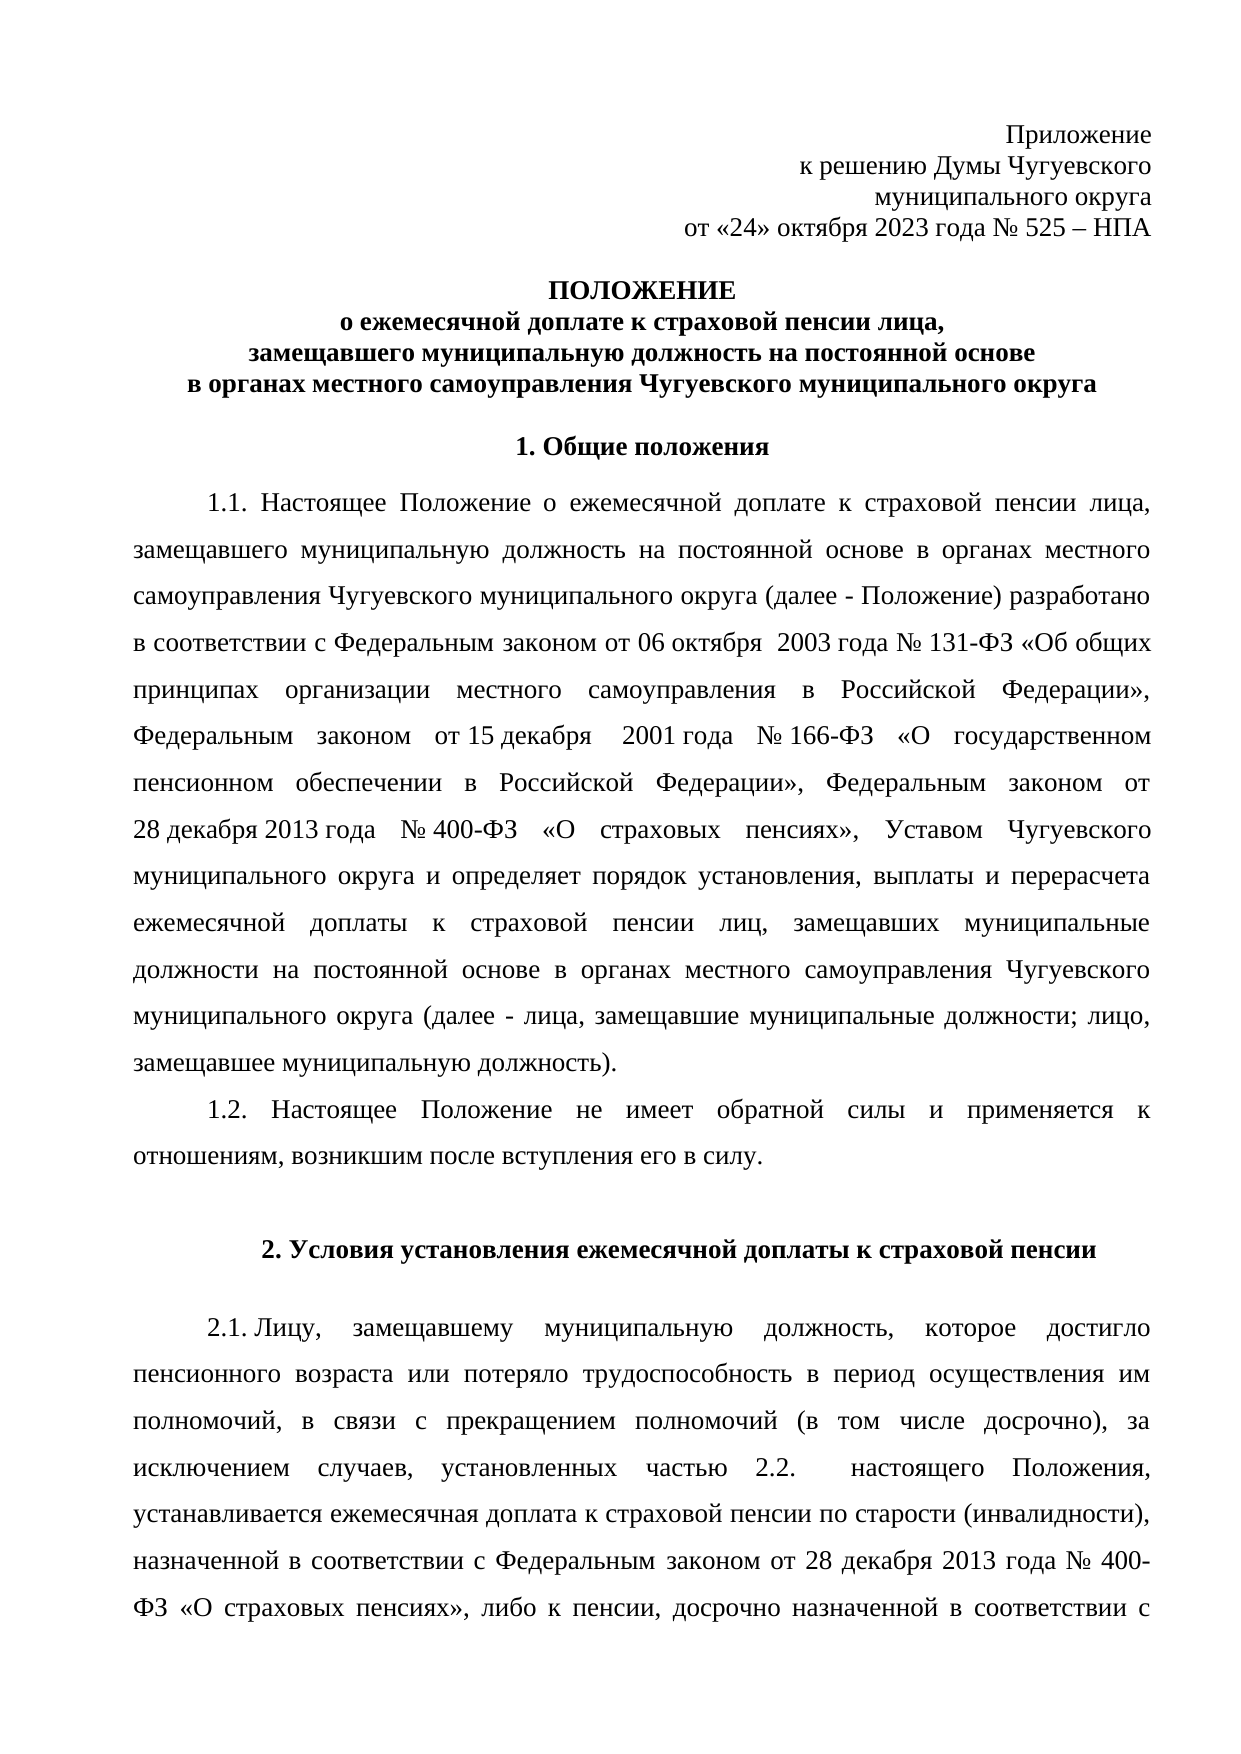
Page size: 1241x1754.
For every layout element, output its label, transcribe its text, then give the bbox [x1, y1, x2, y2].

text 2. Условия установления ежемесячной доплаты к страховой пенсии [133, 1233, 1152, 1264]
text 1.1. Настоящее Положение о ежемесячной доплате к страховой пенсии лица, замещавшего муниципальную должность на постоянной основе в органах местного самоуправления Чугуевского муниципального округа (далее - Положение) разработано в соответствии с Федеральным законом от 06 октября 2003 года № 131-ФЗ «Об общих принципах организации местного самоуправления в Российской Федерации», Федеральным законом от 15 декабря 2001 года № 166-ФЗ «О государственном пенсионном обеспечении в Российской Федерации», Федеральным законом от 28 декабря 2013 года № 400-ФЗ «О страховых пенсиях», Уставом Чугуевского муниципального округа и определяет порядок установления, выплаты и перерасчета ежемесячной доплаты к страховой пенсии лиц, замещавших муниципальные должности на постоянной основе в органах местного самоуправления Чугуевского муниципального округа (далее - лица, замещавшие муниципальные должности; лицо, замещавшее муниципальную должность). [133, 486, 1152, 1077]
text в органах местного самоуправления Чугуевского муниципального округа [133, 367, 1152, 398]
text 1.2. Настоящее Положение не имеет обратной силы и применяется к отношениям, возникшим после вступления его в силу. [133, 1093, 1152, 1171]
text от «24» октября 2023 года № 525 – НПА [133, 212, 1152, 243]
text муниципального округа [133, 180, 1152, 212]
text замещавшего муниципальную должность на постоянной основе [133, 336, 1152, 367]
text 1. Общие положения [133, 429, 1152, 461]
text о ежемесячной доплате к страховой пенсии лица, [133, 305, 1152, 336]
text к решению Думы Чугуевского [133, 149, 1152, 180]
text ПОЛОЖЕНИЕ [133, 274, 1152, 305]
text Приложение [133, 118, 1152, 149]
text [133, 1311, 1152, 1622]
